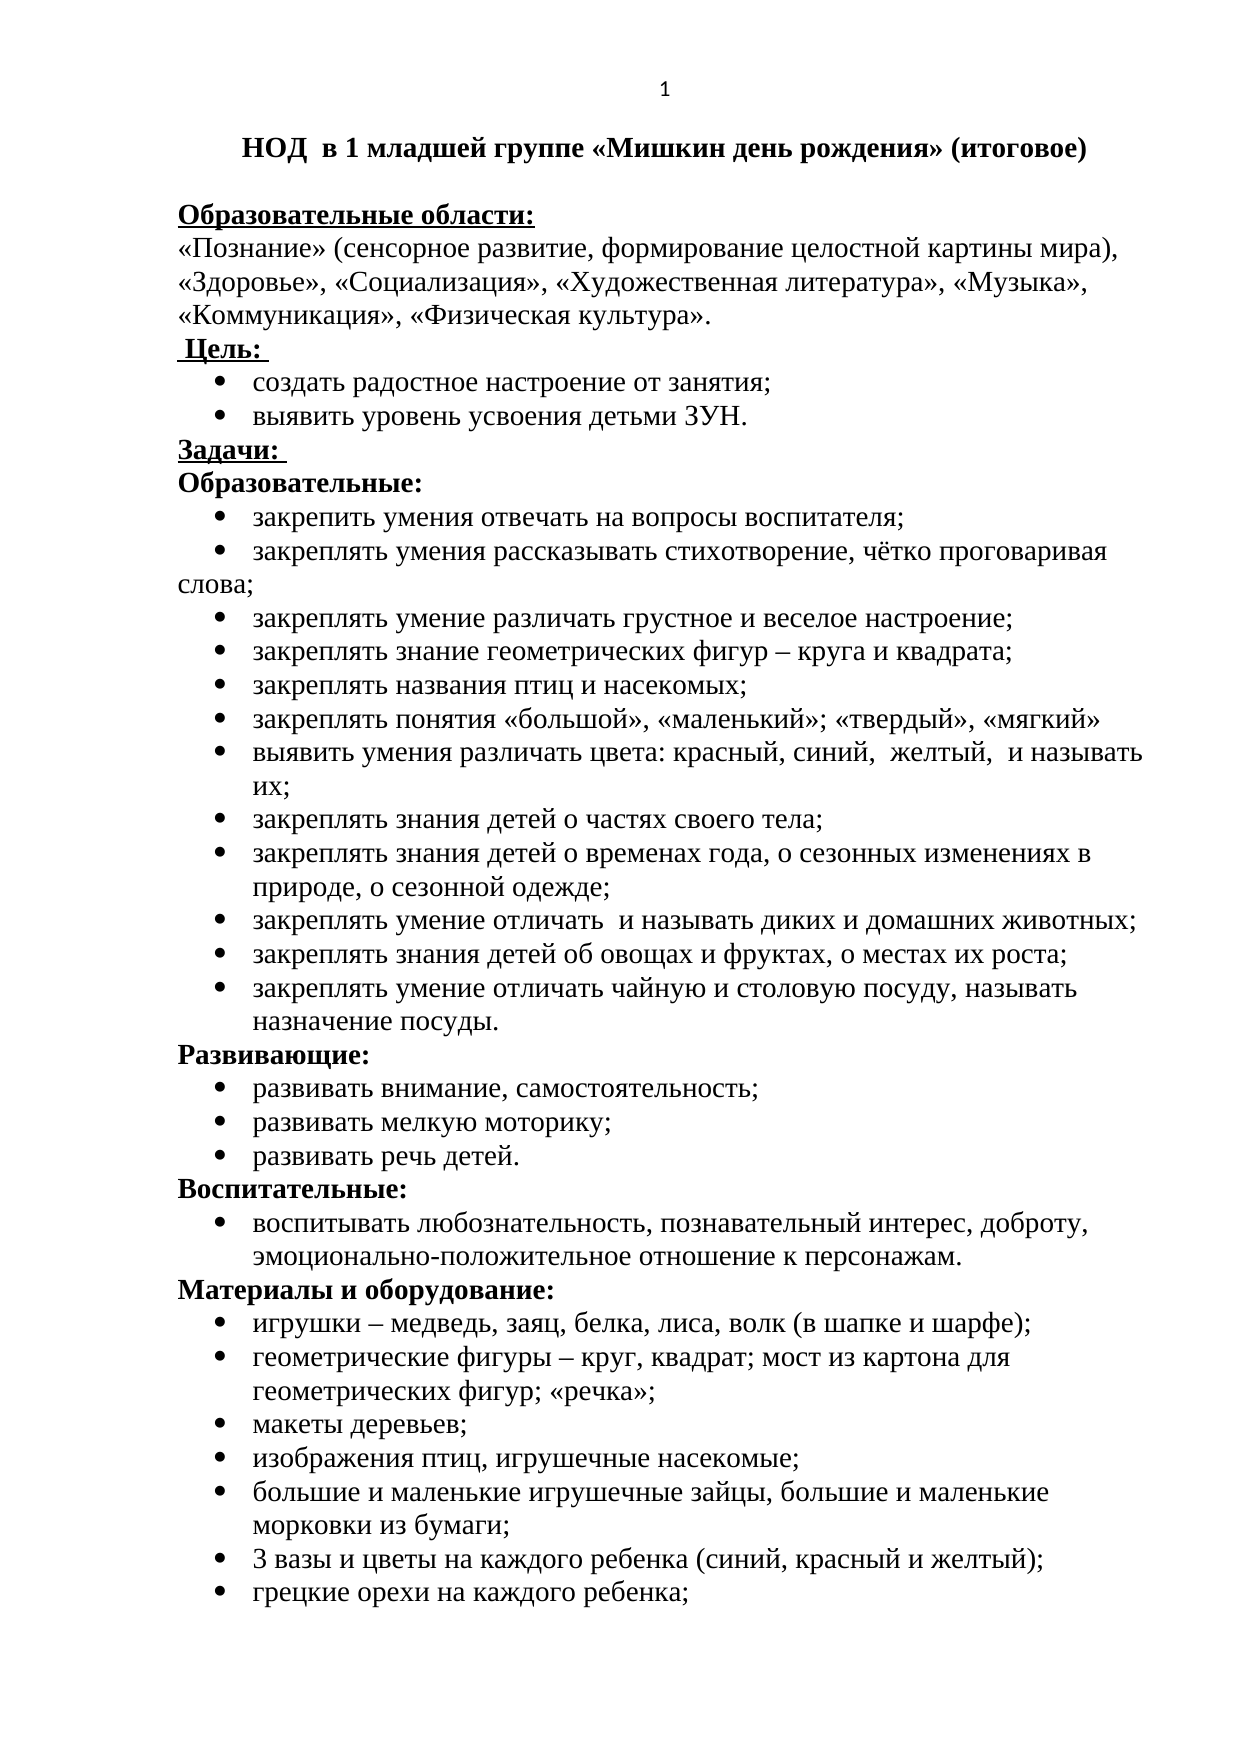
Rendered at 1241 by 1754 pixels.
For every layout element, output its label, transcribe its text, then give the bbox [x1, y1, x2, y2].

text слова; [177, 566, 1152, 600]
text «Познание» (сенсорное развитие, формирование целостной картины мира), «Здоровье», «Социализация», «Художественная литература», «Музыка», «Коммуникация», «Физическая культура». [177, 230, 1152, 331]
list развивать внимание, самостоятельность; [215, 1070, 1152, 1104]
list изображения птиц, игрушечные насекомые; [215, 1440, 1152, 1474]
list закреплять умение отличать чайную и столовую посуду, называть назначение посуды. [215, 970, 1152, 1037]
list закрепить умения отвечать на вопросы воспитателя; [215, 499, 1152, 533]
list закреплять умение различать грустное и веселое настроение; [215, 600, 1152, 633]
list выявить уровень усвоения детьми ЗУН. [215, 398, 1152, 432]
list закреплять знания детей о частях своего тела; [215, 802, 1152, 835]
text Воспитательные: [177, 1171, 1152, 1205]
text Образовательные: [177, 465, 1152, 499]
list закреплять понятия «большой», «маленький»; «твердый», «мягкий» [215, 701, 1152, 734]
list закреплять знания детей о временах года, о сезонных изменениях в природе, о сезонной одежде; [215, 835, 1152, 902]
list макеты деревьев; [215, 1406, 1152, 1440]
list создать радостное настроение от занятия; [215, 364, 1152, 398]
list закреплять знание геометрических фигур – круга и квадрата; [215, 633, 1152, 667]
list геометрические фигуры – круг, квадрат; мост из картона для геометрических фигур; «речка»; [215, 1339, 1152, 1406]
list грецкие орехи на каждого ребенка; [215, 1574, 1152, 1608]
list закреплять названия птиц и насекомых; [215, 667, 1152, 701]
text Развивающие: [177, 1037, 1152, 1070]
list выявить умения различать цвета: красный, синий, желтый, и называть их; [215, 734, 1152, 802]
list 3 вазы и цветы на каждого ребенка (синий, красный и желтый); [215, 1541, 1152, 1574]
text Материалы и оборудование: [177, 1272, 1152, 1306]
list закреплять знания детей об овощах и фруктах, о местах их роста; [215, 936, 1152, 970]
text НОД в 1 младшей группе «Мишкин день рождения» (итоговое) [177, 130, 1152, 163]
list воспитывать любознательность, познавательный интерес, доброту, эмоционально-положительное отношение к персонажам. [215, 1205, 1152, 1272]
text Задачи: [177, 432, 1152, 465]
list развивать мелкую моторику; [215, 1104, 1152, 1138]
text Образовательные области: [177, 197, 1152, 230]
list закреплять умения рассказывать стихотворение, чётко проговаривая [215, 533, 1152, 566]
list закреплять умение отличать и называть диких и домашних животных; [215, 902, 1152, 936]
text Цель: [177, 331, 1152, 364]
list игрушки – медведь, заяц, белка, лиса, волк (в шапке и шарфе); [215, 1306, 1152, 1339]
list развивать речь детей. [215, 1138, 1152, 1171]
list большие и маленькие игрушечные зайцы, большие и маленькие морковки из бумаги; [215, 1474, 1152, 1541]
